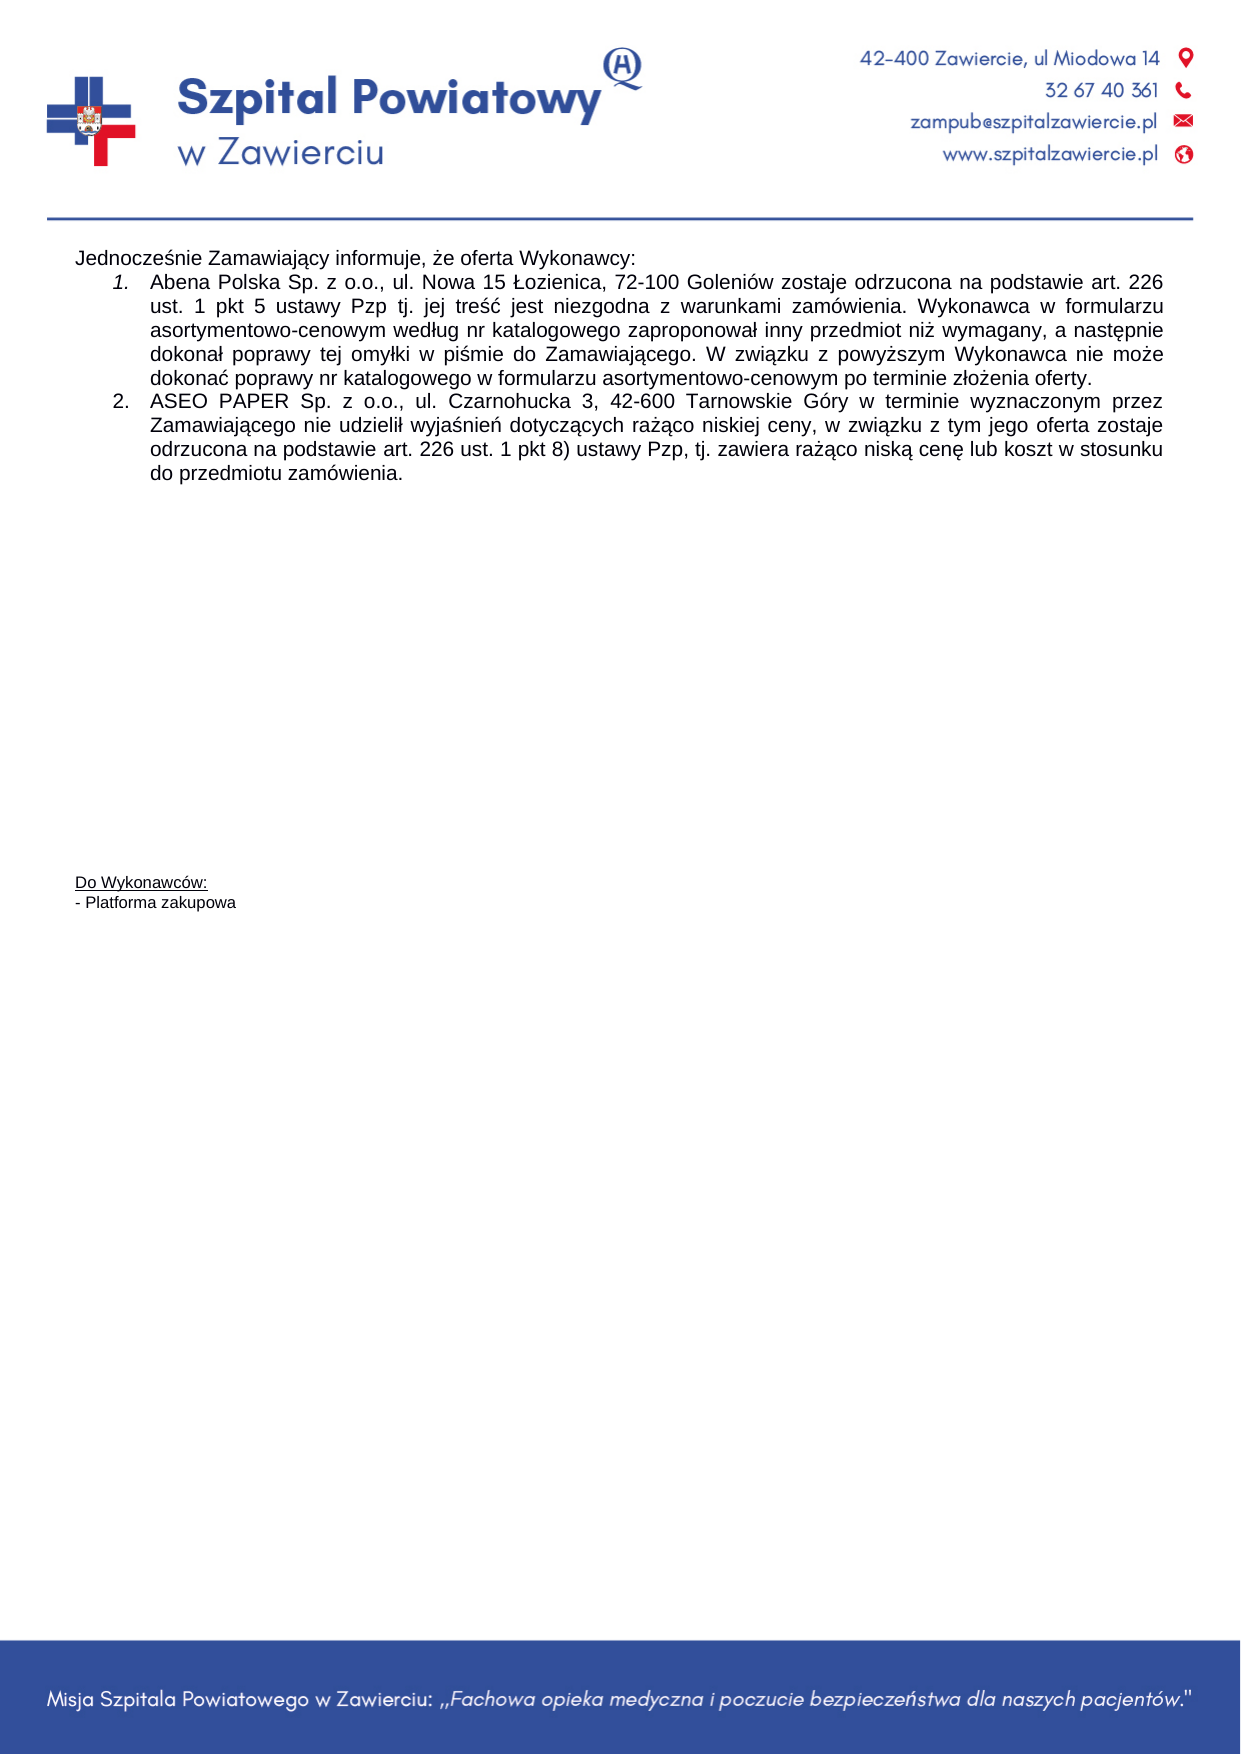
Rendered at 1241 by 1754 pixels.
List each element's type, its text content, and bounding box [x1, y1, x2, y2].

picture [0, 0, 1241, 1754]
text - Platforma zakupowa [75, 892, 1165, 912]
list Abena Polska Sp. z o.o., ul. Nowa 15 Łozienica, 72-100 Goleniów zostaje odrzucona na podstawie art. 226 ust. 1 pkt 5 ustawy Pzp tj. jej treść jest niezgodna z warunkami zamówienia. Wykonawca w formularzu asortymentowo-cenowym według nr katalogowego zaproponował inny przedmiot niż wymagany, a następnie dokonał poprawy tej omyłki w piśmie do Zamawiającego. W związku z powyższym Wykonawca nie może dokonać poprawy nr katalogowego w formularzu asortymentowo-cenowym po terminie złożenia oferty. [112, 269, 1165, 389]
text Jednocześnie Zamawiający informuje, że oferta Wykonawcy: [75, 246, 1165, 269]
text Do Wykonawców: [75, 873, 1165, 892]
list ASEO PAPER Sp. z o.o., ul. Czarnohucka 3, 42-600 Tarnowskie Góry w terminie wyznaczonym przez Zamawiającego nie udzielił wyjaśnień dotyczących rażąco niskiej ceny, w związku z tym jego oferta zostaje odrzucona na podstawie art. 226 ust. 1 pkt 8) ustawy Pzp, tj. zawiera rażąco niską cenę lub koszt w stosunku do przedmiotu zamówienia. [112, 389, 1165, 485]
